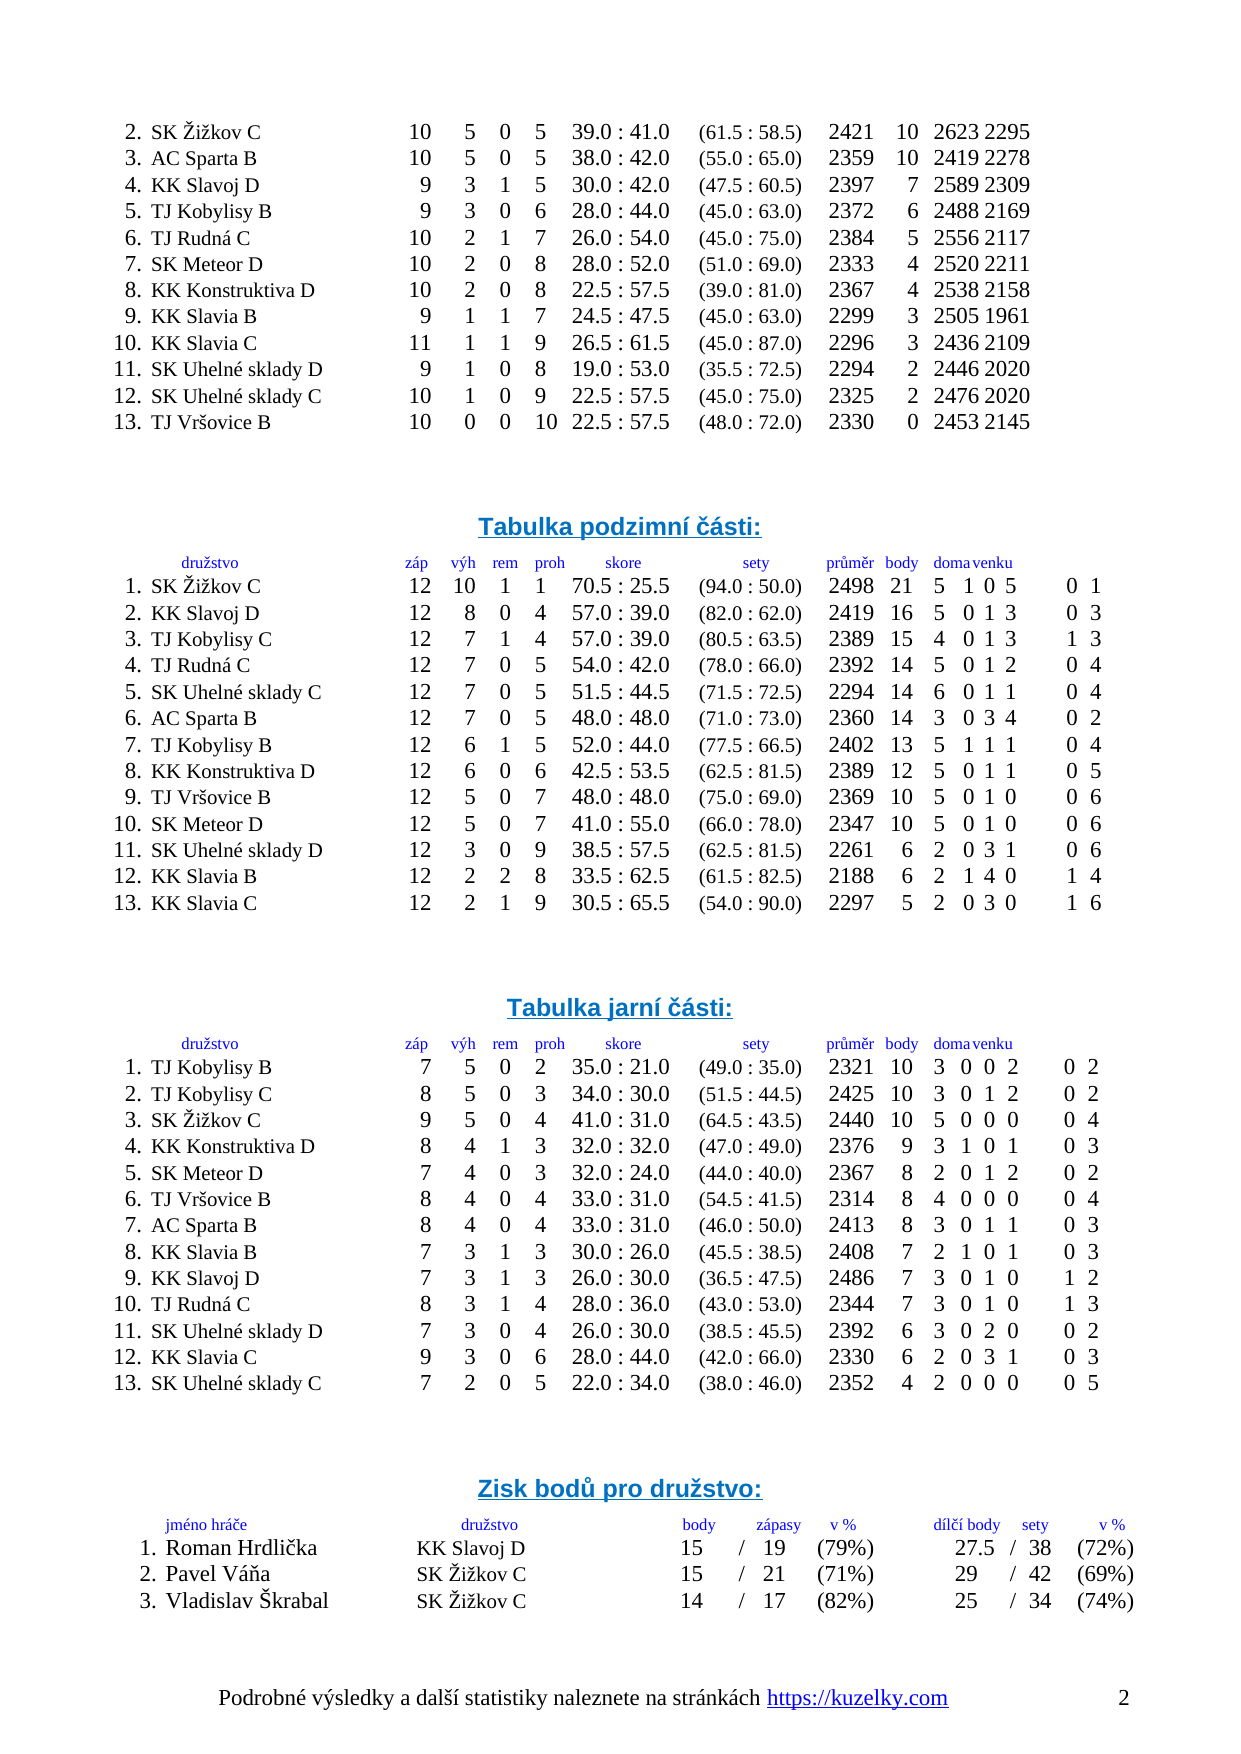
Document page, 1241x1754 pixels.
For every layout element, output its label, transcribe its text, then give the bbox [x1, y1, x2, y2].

text 3. TJ Kobylisy C 12 7 1 4 57.0 : 39.0 (80.5 : 63.5) 2389 15 4 0 1 3 1 3 [106, 625, 1134, 652]
text 13. TJ Vršovice B 10 0 0 10 22.5 : 57.5 (48.0 : 72.0) 2330 0 2453 2145 [106, 408, 1134, 434]
text 12. KK Slavia C 9 3 0 6 28.0 : 44.0 (42.0 : 66.0) 2330 6 2 0 3 1 0 3 [106, 1343, 1134, 1369]
text 4. KK Konstruktiva D 8 4 1 3 32.0 : 32.0 (47.0 : 49.0) 2376 9 3 1 0 1 0 3 [106, 1132, 1134, 1159]
text 2. Pavel Váňa SK Žižkov C 15 / 21 (71%) 29 / 42 (69%) [106, 1560, 1134, 1587]
text 2. SK Žižkov C 10 5 0 5 39.0 : 41.0 (61.5 : 58.5) 2421 10 2623 2295 [106, 118, 1134, 144]
text 10. SK Meteor D 12 5 0 7 41.0 : 55.0 (66.0 : 78.0) 2347 10 5 0 1 0 0 6 [106, 810, 1134, 836]
text 7. TJ Kobylisy B 12 6 1 5 52.0 : 44.0 (77.5 : 66.5) 2402 13 5 1 1 1 0 4 [106, 731, 1134, 757]
text jméno hráče družstvo body zápasy v % dílčí body sety v % [106, 1515, 1134, 1534]
text 5. SK Meteor D 7 4 0 3 32.0 : 24.0 (44.0 : 40.0) 2367 8 2 0 1 2 0 2 [106, 1159, 1134, 1185]
text 7. AC Sparta B 8 4 0 4 33.0 : 31.0 (46.0 : 50.0) 2413 8 3 0 1 1 0 3 [106, 1211, 1134, 1238]
text 4. KK Slavoj D 9 3 1 5 30.0 : 42.0 (47.5 : 60.5) 2397 7 2589 2309 [106, 171, 1134, 197]
text 2. TJ Kobylisy C 8 5 0 3 34.0 : 30.0 (51.5 : 44.5) 2425 10 3 0 1 2 0 2 [106, 1079, 1134, 1106]
text 3. Vladislav Škrabal SK Žižkov C 14 / 17 (82%) 25 / 34 (74%) [106, 1587, 1134, 1613]
text 5. SK Uhelné sklady C 12 7 0 5 51.5 : 44.5 (71.5 : 72.5) 2294 14 6 0 1 1 0 4 [106, 678, 1134, 704]
text 1. SK Žižkov C 12 10 1 1 70.5 : 25.5 (94.0 : 50.0) 2498 21 5 1 0 5 0 1 [106, 572, 1134, 599]
text 8. KK Slavia B 7 3 1 3 30.0 : 26.0 (45.5 : 38.5) 2408 7 2 1 0 1 0 3 [106, 1238, 1134, 1264]
text 13. SK Uhelné sklady C 7 2 0 5 22.0 : 34.0 (38.0 : 46.0) 2352 4 2 0 0 0 0 5 [106, 1369, 1134, 1396]
text 8. KK Konstruktiva D 10 2 0 8 22.5 : 57.5 (39.0 : 81.0) 2367 4 2538 2158 [106, 276, 1134, 303]
text 13. KK Slavia C 12 2 1 9 30.5 : 65.5 (54.0 : 90.0) 2297 5 2 0 3 0 1 6 [106, 889, 1134, 915]
text 12. KK Slavia B 12 2 2 8 33.5 : 62.5 (61.5 : 82.5) 2188 6 2 1 4 0 1 4 [106, 862, 1134, 889]
text 3. AC Sparta B 10 5 0 5 38.0 : 42.0 (55.0 : 65.0) 2359 10 2419 2278 [106, 144, 1134, 171]
text 2. KK Slavoj D 12 8 0 4 57.0 : 39.0 (82.0 : 62.0) 2419 16 5 0 1 3 0 3 [106, 599, 1134, 625]
text 6. AC Sparta B 12 7 0 5 48.0 : 48.0 (71.0 : 73.0) 2360 14 3 0 3 4 0 2 [106, 704, 1134, 731]
text 1. TJ Kobylisy B 7 5 0 2 35.0 : 21.0 (49.0 : 35.0) 2321 10 3 0 0 2 0 2 [106, 1053, 1134, 1079]
text Zisk bodů pro družstvo: [94, 1473, 1145, 1502]
text 10. TJ Rudná C 8 3 1 4 28.0 : 36.0 (43.0 : 53.0) 2344 7 3 0 1 0 1 3 [106, 1290, 1134, 1317]
text Tabulka podzimní části: [94, 512, 1145, 541]
text 4. TJ Rudná C 12 7 0 5 54.0 : 42.0 (78.0 : 66.0) 2392 14 5 0 1 2 0 4 [106, 652, 1134, 678]
text družstvo záp výh rem proh skore sety průměr body doma venku [106, 553, 1134, 572]
text 5. TJ Kobylisy B 9 3 0 6 28.0 : 44.0 (45.0 : 63.0) 2372 6 2488 2169 [106, 197, 1134, 223]
text 6. TJ Vršovice B 8 4 0 4 33.0 : 31.0 (54.5 : 41.5) 2314 8 4 0 0 0 0 4 [106, 1185, 1134, 1211]
text 6. TJ Rudná C 10 2 1 7 26.0 : 54.0 (45.0 : 75.0) 2384 5 2556 2117 [106, 223, 1134, 250]
text 12. SK Uhelné sklady C 10 1 0 9 22.5 : 57.5 (45.0 : 75.0) 2325 2 2476 2020 [106, 382, 1134, 408]
text 10. KK Slavia C 11 1 1 9 26.5 : 61.5 (45.0 : 87.0) 2296 3 2436 2109 [106, 329, 1134, 355]
text 11. SK Uhelné sklady D 12 3 0 9 38.5 : 57.5 (62.5 : 81.5) 2261 6 2 0 3 1 0 6 [106, 836, 1134, 862]
text 3. SK Žižkov C 9 5 0 4 41.0 : 31.0 (64.5 : 43.5) 2440 10 5 0 0 0 0 4 [106, 1106, 1134, 1132]
text 9. KK Slavia B 9 1 1 7 24.5 : 47.5 (45.0 : 63.0) 2299 3 2505 1961 [106, 303, 1134, 329]
text 11. SK Uhelné sklady D 9 1 0 8 19.0 : 53.0 (35.5 : 72.5) 2294 2 2446 2020 [106, 355, 1134, 382]
text 8. KK Konstruktiva D 12 6 0 6 42.5 : 53.5 (62.5 : 81.5) 2389 12 5 0 1 1 0 5 [106, 757, 1134, 783]
text 7. SK Meteor D 10 2 0 8 28.0 : 52.0 (51.0 : 69.0) 2333 4 2520 2211 [106, 250, 1134, 276]
text 9. TJ Vršovice B 12 5 0 7 48.0 : 48.0 (75.0 : 69.0) 2369 10 5 0 1 0 0 6 [106, 783, 1134, 810]
text Tabulka jarní části: [94, 993, 1145, 1022]
text 1. Roman Hrdlička KK Slavoj D 15 / 19 (79%) 27.5 / 38 (72%) [106, 1534, 1134, 1560]
text 11. SK Uhelné sklady D 7 3 0 4 26.0 : 30.0 (38.5 : 45.5) 2392 6 3 0 2 0 0 2 [106, 1317, 1134, 1343]
text 9. KK Slavoj D 7 3 1 3 26.0 : 30.0 (36.5 : 47.5) 2486 7 3 0 1 0 1 2 [106, 1264, 1134, 1290]
text družstvo záp výh rem proh skore sety průměr body doma venku [106, 1034, 1134, 1053]
